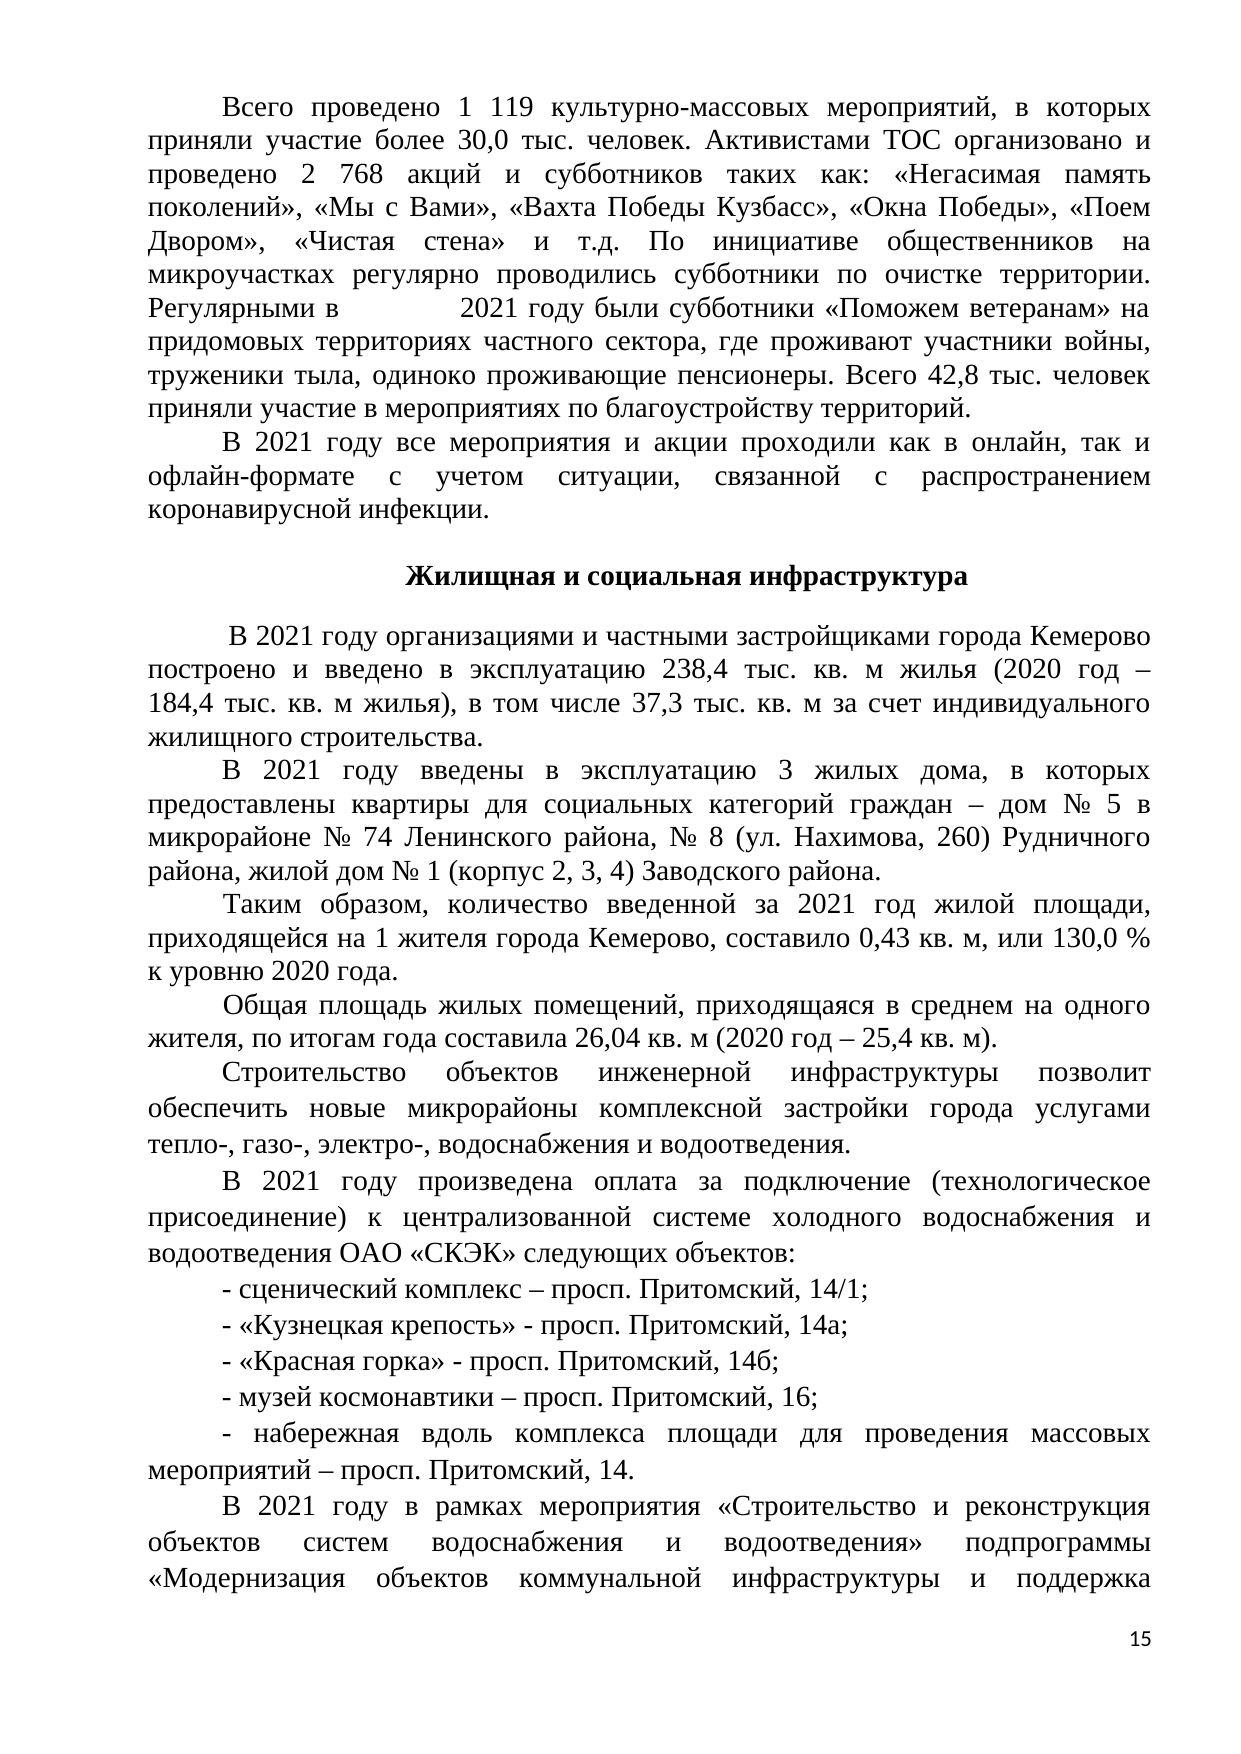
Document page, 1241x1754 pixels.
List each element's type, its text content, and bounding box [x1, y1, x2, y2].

text Всего проведено 1 119 культурно-массовых мероприятий, в которых приняли участие более 30,0 тыс. человек. Активистами ТОС организовано и проведено 2 768 акций и субботников таких как: «Негасимая память поколений», «Мы с Вами», «Вахта Победы Кузбасс», «Окна Победы», «Поем Двором», «Чистая стена» и т.д. По инициативе общественников на микроучастках регулярно проводились субботники по очистке территории. Регулярными в 2021 году были субботники «Поможем ветеранам» на придомовых территориях частного сектора, где проживают участники войны, труженики тыла, одиноко проживающие пенсионеры. Всего 42,8 тыс. человек приняли участие в мероприятиях по благоустройству территорий. [148, 89, 1152, 424]
list - «Кузнецкая крепость» - просп. Притомский, 14а; [148, 1307, 1152, 1341]
text В 2021 году введены в эксплуатацию 3 жилых дома, в которых предоставлены квартиры для социальных категорий граждан – дом № 5 в микрорайоне № 74 Ленинского района, № 8 (ул. Нахимова, 260) Рудничного района, жилой дом № 1 (корпус 2, 3, 4) Заводского района. [148, 752, 1152, 886]
list - сценический комплекс – просп. Притомский, 14/1; [148, 1271, 1152, 1304]
text Общая площадь жилых помещений, приходящаяся в среднем на одного жителя, по итогам года составила 26,04 кв. м (2020 год – 25,4 кв. м). [148, 987, 1152, 1054]
text Таким образом, количество введенной за 2021 год жилой площади, приходящейся на 1 жителя города Кемерово, составило 0,43 кв. м, или 130,0 % к уровню 2020 года. [148, 886, 1152, 987]
text Жилищная и социальная инфраструктура [148, 558, 1152, 592]
list В 2021 году произведена оплата за подключение (технологическое присоединение) к централизованной системе холодного водоснабжения и водоотведения ОАО «СКЭК» следующих объектов: [148, 1163, 1152, 1268]
list - набережная вдоль комплекса площади для проведения массовых мероприятий – просп. Притомский, 14. [148, 1416, 1152, 1485]
text В 2021 году все мероприятия и акции проходили как в онлайн, так и офлайн-формате с учетом ситуации, связанной с распространением коронавирусной инфекции. [148, 424, 1152, 525]
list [148, 1488, 1152, 1594]
list - музей космонавтики – просп. Притомский, 16; [148, 1379, 1152, 1413]
list - «Красная горка» - просп. Притомский, 14б; [148, 1343, 1152, 1377]
text В 2021 году организациями и частными застройщиками города Кемерово построено и введено в эксплуатацию 238,4 тыс. кв. м жилья (2020 год – 184,4 тыс. кв. м жилья), в том числе 37,3 тыс. кв. м за счет индивидуального жилищного строительства. [148, 618, 1152, 752]
list Строительство объектов инженерной инфраструктуры позволит обеспечить новые микрорайоны комплексной застройки города услугами тепло-, газо-, электро-, водоснабжения и водоотведения. [148, 1054, 1152, 1160]
